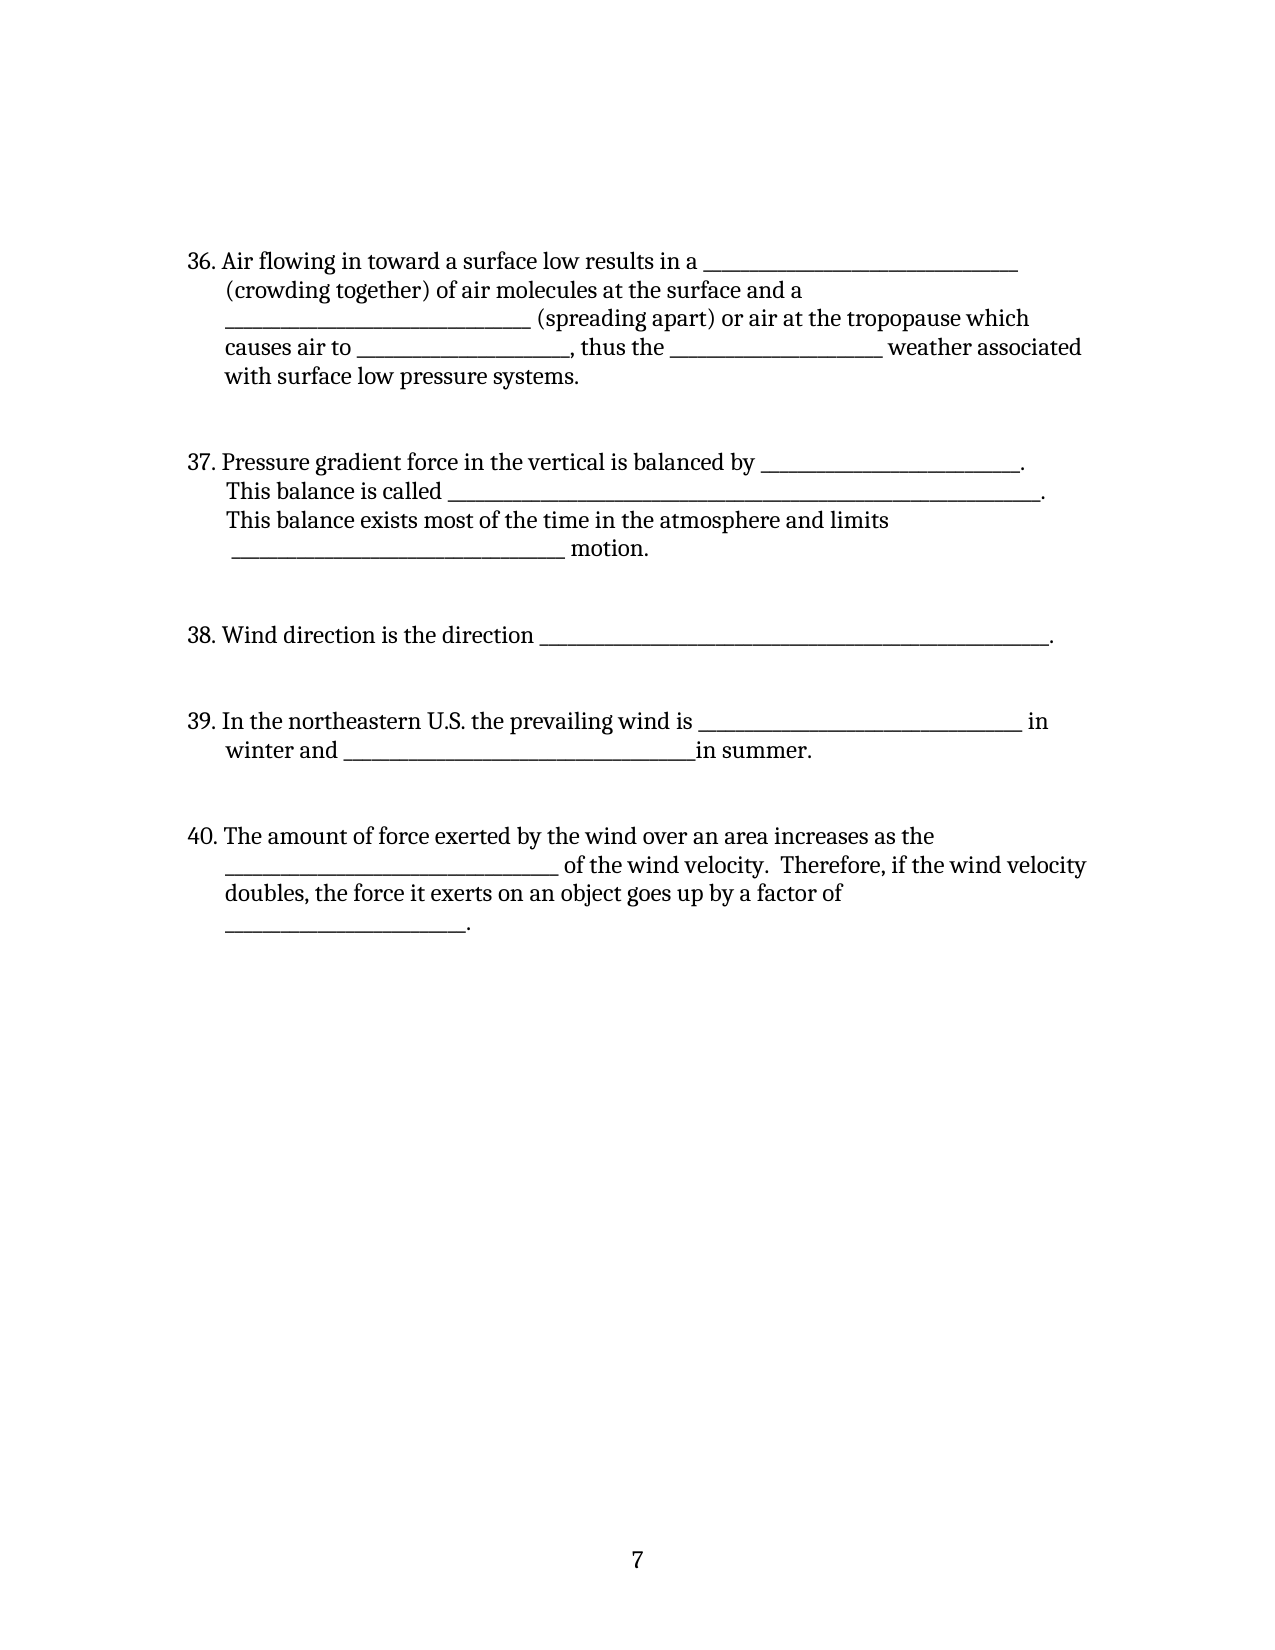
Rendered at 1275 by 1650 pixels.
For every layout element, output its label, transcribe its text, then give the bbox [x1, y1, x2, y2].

text 40. The amount of force exerted by the wind over an area increases as the [187, 822, 1087, 851]
text ____________________________________ of the wind velocity. Therefore, if the wind velocity doubles, the force it exerts on an object goes up by a factor of __________________________. [225, 851, 1087, 937]
text This balance is called ________________________________________________________________. [187, 477, 1087, 506]
text 36. Air flowing in toward a surface low results in a __________________________________ [187, 247, 1087, 276]
text ____________________________________ motion. [187, 534, 1087, 563]
text 38. Wind direction is the direction _______________________________________________________. [187, 621, 1087, 649]
text (crowding together) of air molecules at the surface and a _________________________________ (spreading apart) or air at the tropopause which causes air to _______________________, thus the _______________________ weather associated with surface low pressure systems. [225, 276, 1087, 391]
text 39. In the northeastern U.S. the prevailing wind is ___________________________________ in [187, 707, 1087, 736]
text winter and ______________________________________in summer. [187, 736, 1087, 764]
text This balance exists most of the time in the atmosphere and limits [187, 506, 1087, 534]
text 37. Pressure gradient force in the vertical is balanced by ____________________________. [187, 448, 1087, 477]
